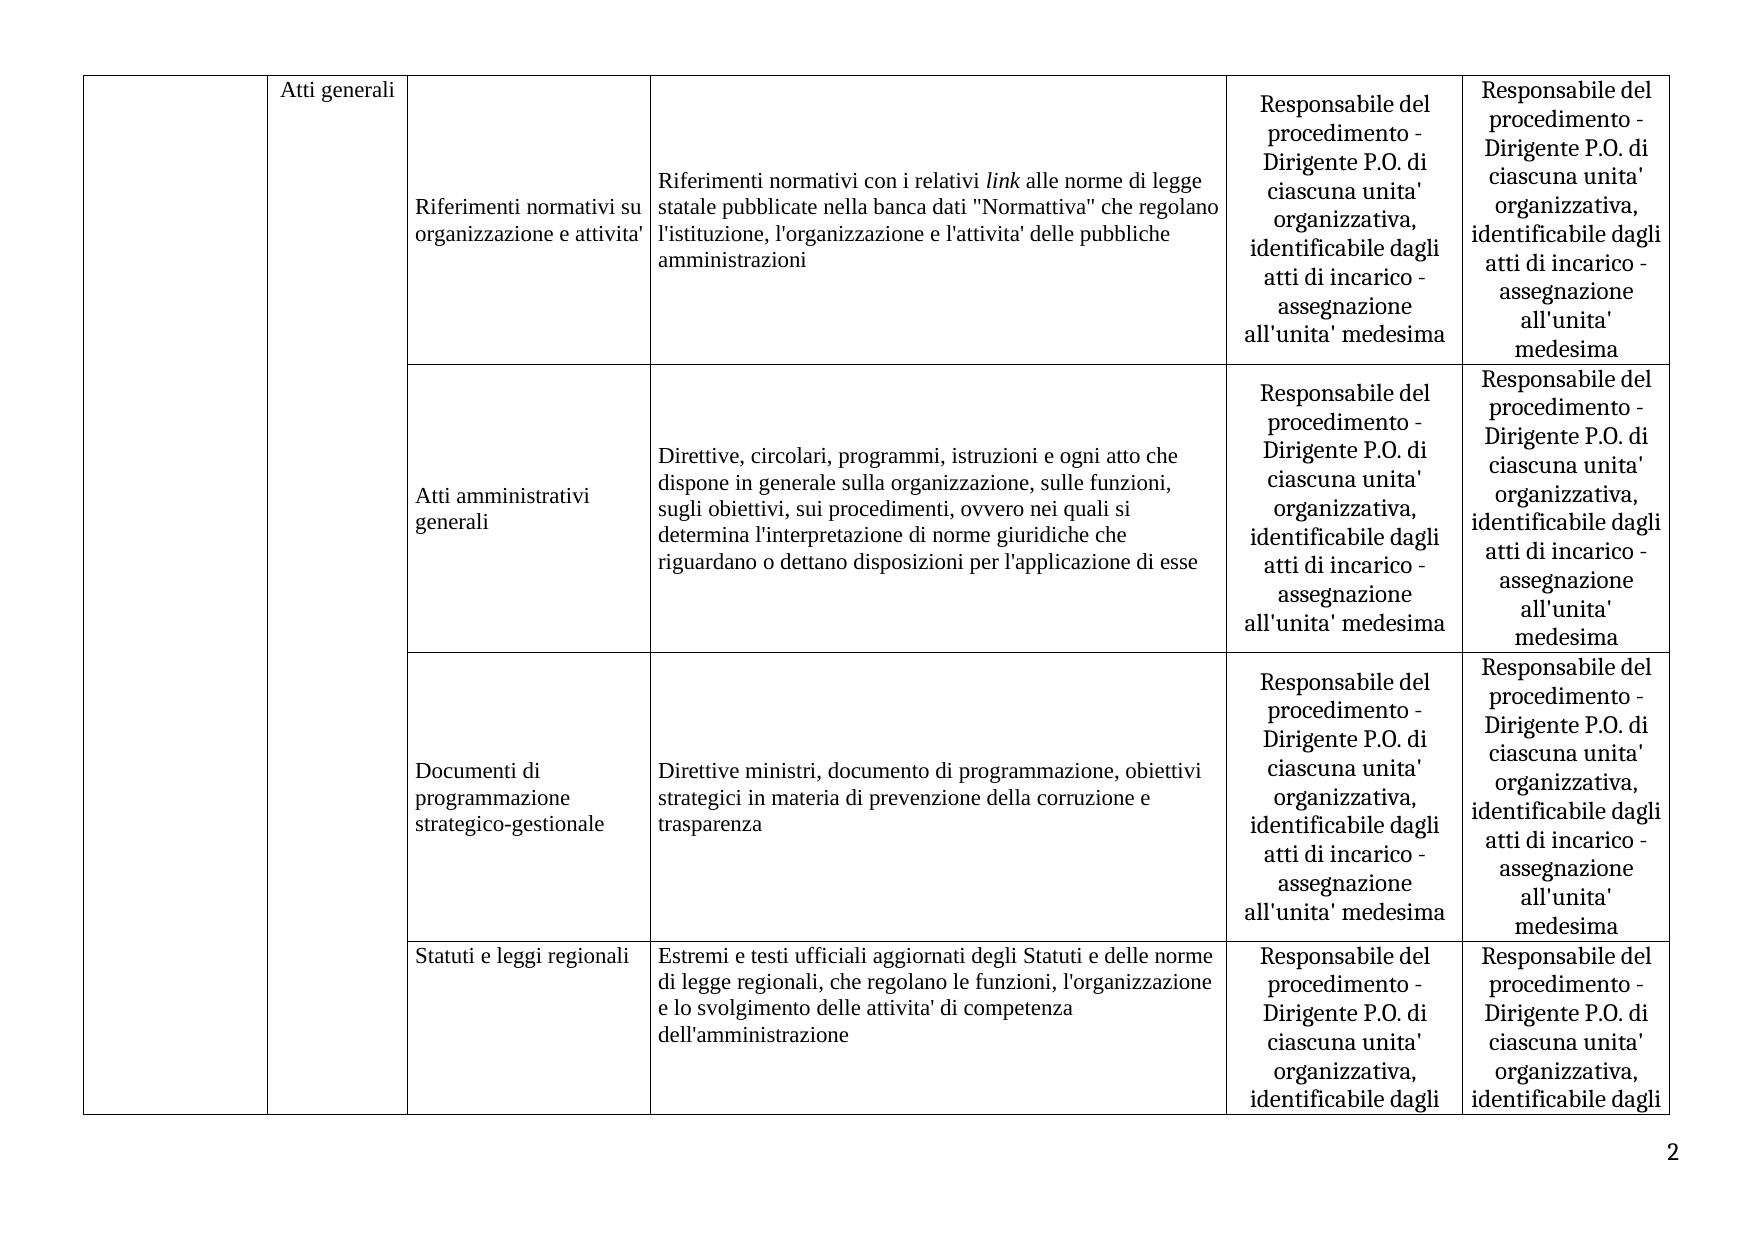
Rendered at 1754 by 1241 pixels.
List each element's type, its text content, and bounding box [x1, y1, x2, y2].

table_cell Atti generali [268, 76, 407, 1114]
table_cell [408, 942, 650, 1114]
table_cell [651, 942, 1226, 1114]
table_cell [1227, 942, 1462, 1114]
table_cell Documenti di programmazione strategico-gestionale [408, 653, 650, 941]
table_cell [1463, 942, 1669, 1114]
table_cell Riferimenti normativi con i relativi link alle norme di legge statale pubblicate nella banca dati "Normattiva" che regolano l'istituzione, l'organizzazione e l'attivita' delle pubbliche amministrazioni [651, 76, 1226, 363]
table_cell Atti amministrativi generali [408, 365, 650, 652]
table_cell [1227, 76, 1462, 363]
table_cell Riferimenti normativi su organizzazione e attivita' [408, 76, 650, 363]
table_cell Direttive ministri, documento di programmazione, obiettivi strategici in materia di prevenzione della corruzione e trasparenza [651, 653, 1226, 941]
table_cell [1463, 76, 1669, 363]
table_cell Direttive, circolari, programmi, istruzioni e ogni atto che dispone in generale sulla organizzazione, sulle funzioni, sugli obiettivi, sui procedimenti, ovvero nei quali si determina l'interpretazione di norme giuridiche che riguardano o dettano disposizioni per l'applicazione di esse [651, 365, 1226, 652]
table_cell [84, 76, 267, 1114]
